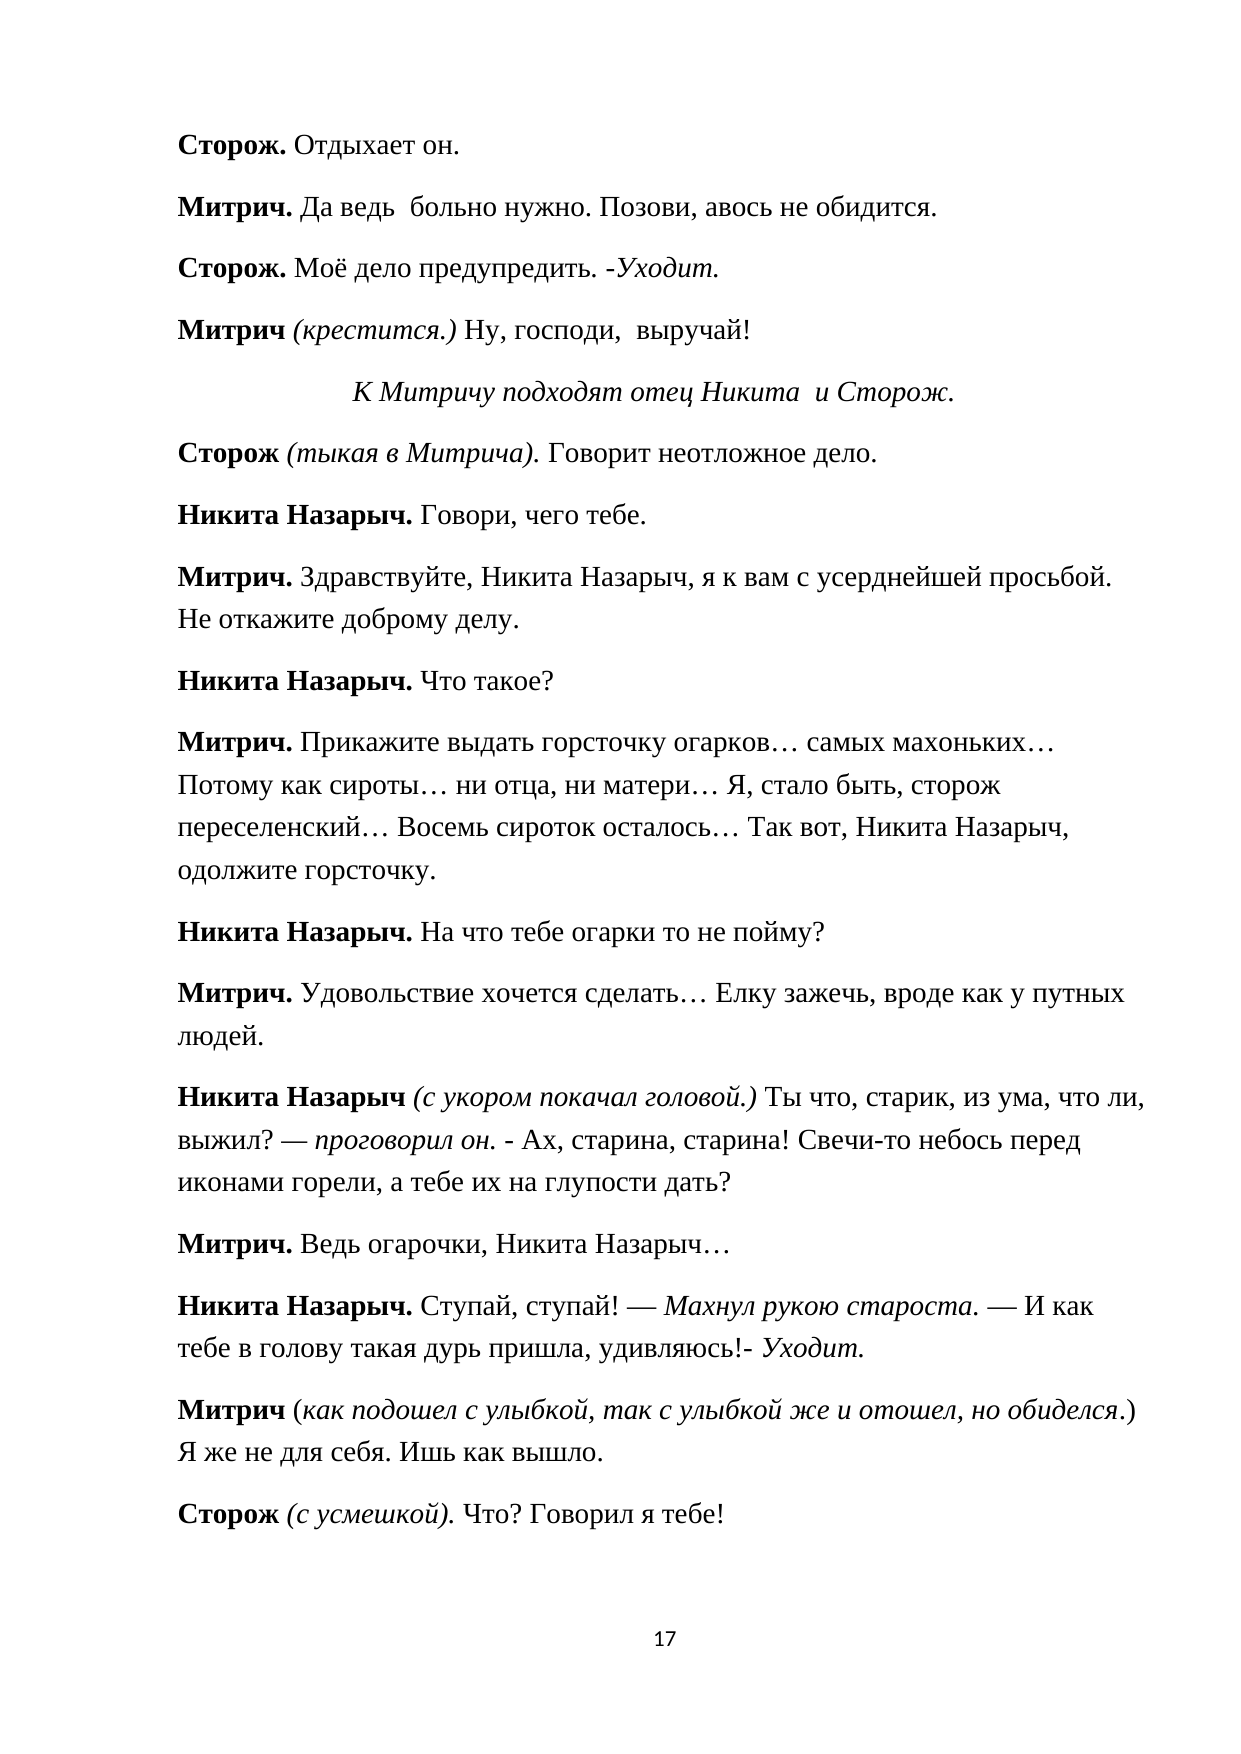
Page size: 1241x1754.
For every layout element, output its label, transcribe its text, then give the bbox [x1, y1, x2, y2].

text Митрич. Прикажите выдать горсточку огарков… самых махоньких… Потому как сироты… ни отца, ни матери… Я, стало быть, сторож переселенский… Восемь сироток осталось… Так вот, Никита Назарыч, одолжите горсточку. [177, 716, 1152, 886]
text Сторож. Моё дело предупредить. -Уходит. [177, 241, 1152, 284]
text Митрич. Удовольствие хочется сделать… Елку зажечь, вроде как у путных людей. [177, 966, 1152, 1051]
text К Митричу подходят отец Никита и Сторож. [177, 365, 1152, 407]
text Никита Назарыч. Говори, чего тебе. [177, 488, 1152, 531]
text Сторож (с усмешкой). Что? Говорил я тебе! [177, 1487, 1152, 1530]
text Митрич (как подошел с улыбкой, так с улыбкой же и отошел, но обиделся.) Я же не для себя. Ишь как вышло. [177, 1383, 1152, 1468]
text Сторож. Отдыхает он. [177, 118, 1152, 161]
text Сторож (тыкая в Митрича). Говорит неотложное дело. [177, 426, 1152, 469]
text Митрич. Здравствуйте, Никита Назарыч, я к вам с усерднейшей просьбой. Не откажите доброму делу. [177, 550, 1152, 635]
text Митрич. Да ведь больно нужно. Позови, авось не обидится. [177, 180, 1152, 222]
text Митрич (крестится.) Ну, господи, выручай! [177, 303, 1152, 346]
text Никита Назарыч. Ступай, ступай! — Махнул рукою староста. — И как тебе в голову такая дурь пришла, удивляюсь!- Уходит. [177, 1279, 1152, 1364]
text Никита Назарыч. На что тебе огарки то не пойму? [177, 905, 1152, 947]
text Митрич. Ведь огарочки, Никита Назарыч… [177, 1217, 1152, 1260]
text Никита Назарыч (с укором покачал головой.) Ты что, старик, из ума, что ли, выжил? — проговорил он. - Ах, старина, старина! Свечи-то небось перед иконами горели, а тебе их на глупости дать? [177, 1071, 1152, 1198]
text Никита Назарыч. Что такое? [177, 654, 1152, 696]
